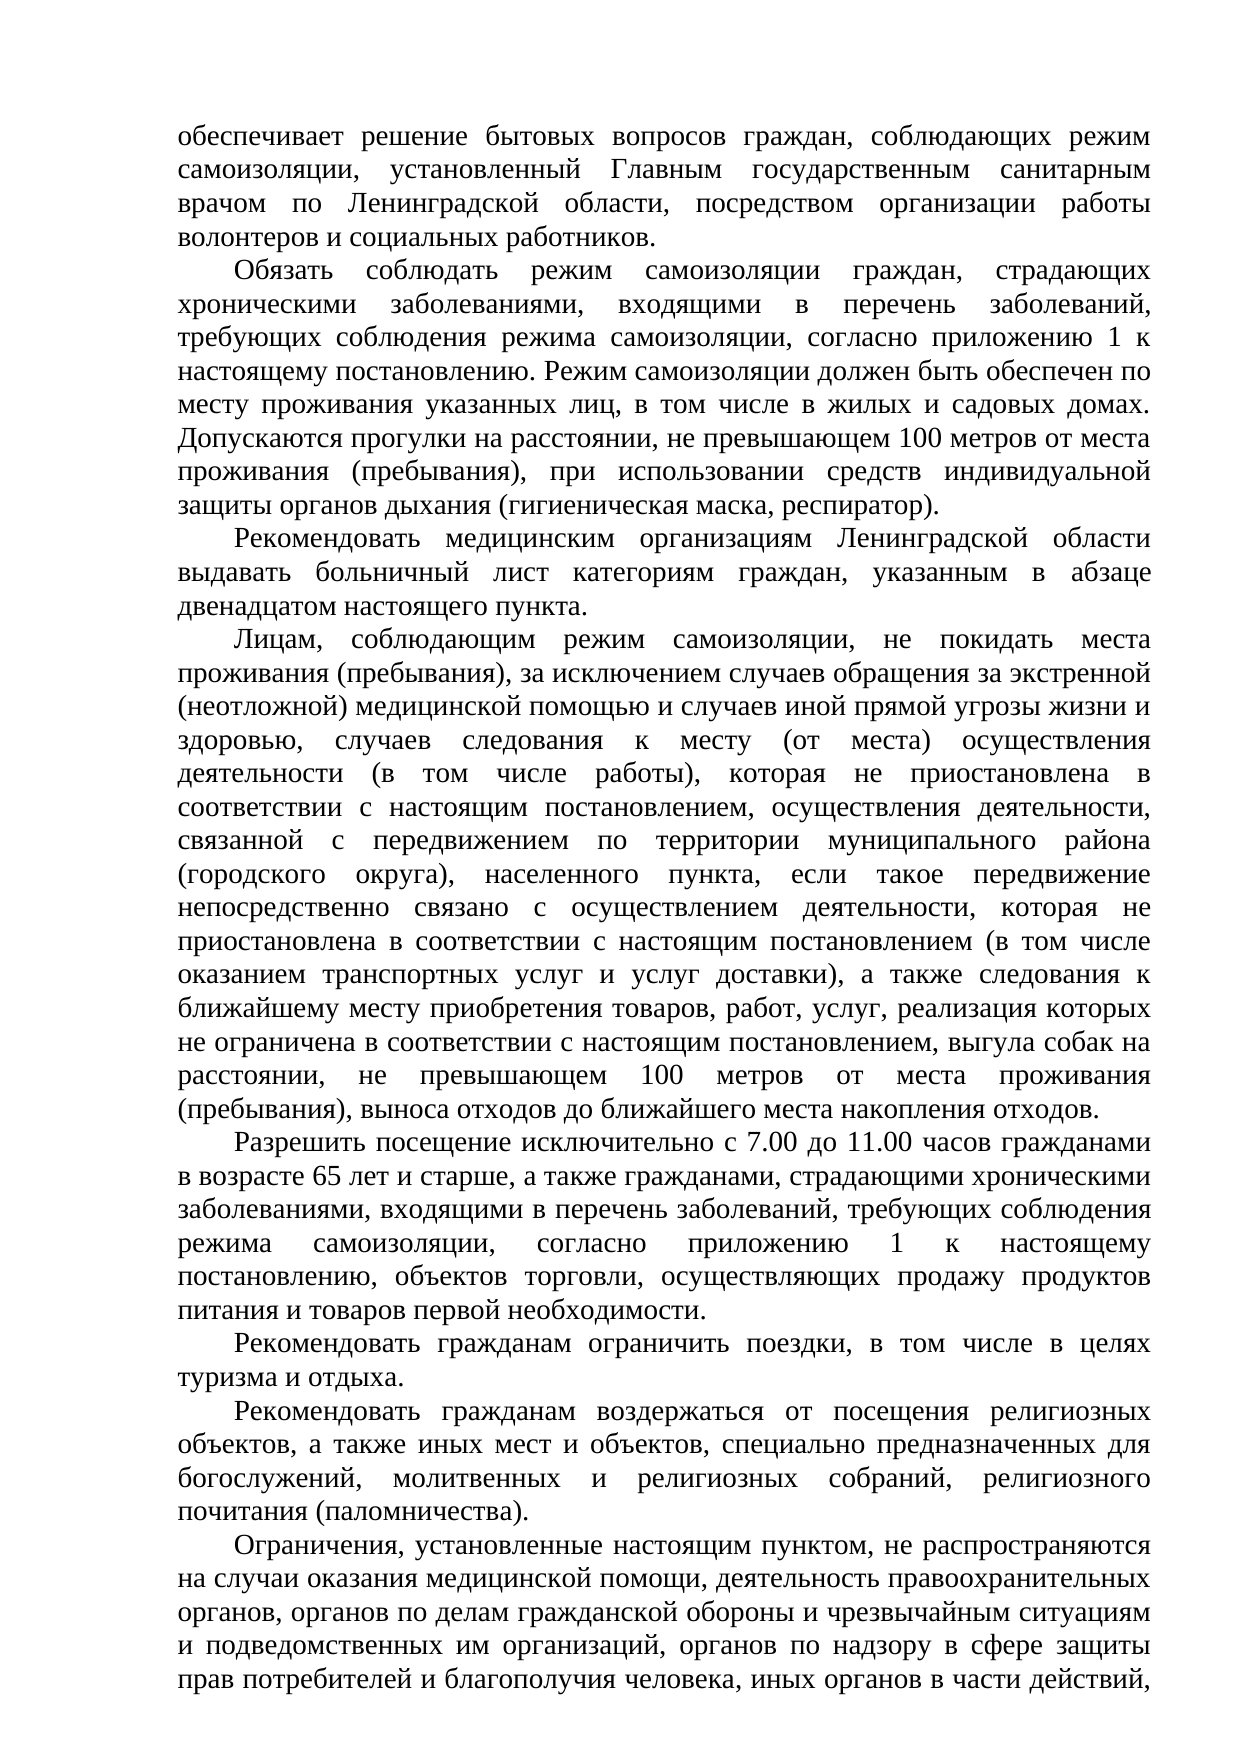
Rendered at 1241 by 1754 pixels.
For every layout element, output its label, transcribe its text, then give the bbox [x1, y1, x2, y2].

text Рекомендовать медицинским организациям Ленинградской области выдавать больничный лист категориям граждан, указанным в абзаце двенадцатом настоящего пункта. [177, 521, 1152, 621]
text Рекомендовать гражданам воздержаться от посещения религиозных объектов, а также иных мест и объектов, специально предназначенных для богослужений, молитвенных и религиозных собраний, религиозного почитания (паломничества). [177, 1393, 1152, 1527]
text Лицам, соблюдающим режим самоизоляции, не покидать места проживания (пребывания), за исключением случаев обращения за экстренной (неотложной) медицинской помощью и случаев иной прямой угрозы жизни и здоровью, случаев следования к месту (от места) осуществления деятельности (в том числе работы), которая не приостановлена в соответствии с настоящим постановлением, осуществления деятельности, связанной с передвижением по территории муниципального района (городского округа), населенного пункта, если такое передвижение непосредственно связано с осуществлением деятельности, которая не приостановлена в соответствии с настоящим постановлением (в том числе оказанием транспортных услуг и услуг доставки), а также следования к ближайшему месту приобретения товаров, работ, услуг, реализация которых не ограничена в соответствии с настоящим постановлением, выгула собак на расстоянии, не превышающем 100 метров от места проживания (пребывания), выноса отходов до ближайшего места накопления отходов. [177, 621, 1152, 1124]
text Обязать соблюдать режим самоизоляции граждан, страдающих хроническими заболеваниями, входящими в перечень заболеваний, требующих соблюдения режима самоизоляции, согласно приложению 1 к настоящему постановлению. Режим самоизоляции должен быть обеспечен по месту проживания указанных лиц, в том числе в жилых и садовых домах. Допускаются прогулки на расстоянии, не превышающем 100 метров от места проживания (пребывания), при использовании средств индивидуальной защиты органов дыхания (гигиеническая маска, респиратор). [177, 252, 1152, 521]
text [177, 1527, 1152, 1694]
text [177, 118, 1152, 252]
text Рекомендовать гражданам ограничить поездки, в том числе в целях туризма и отдыха. [177, 1326, 1152, 1393]
text Разрешить посещение исключительно с 7.00 до 11.00 часов гражданами в возрасте 65 лет и старше, а также гражданами, страдающими хроническими заболеваниями, входящими в перечень заболеваний, требующих соблюдения режима самоизоляции, согласно приложению 1 к настоящему постановлению, объектов торговли, осуществляющих продажу продуктов питания и товаров первой необходимости. [177, 1124, 1152, 1326]
